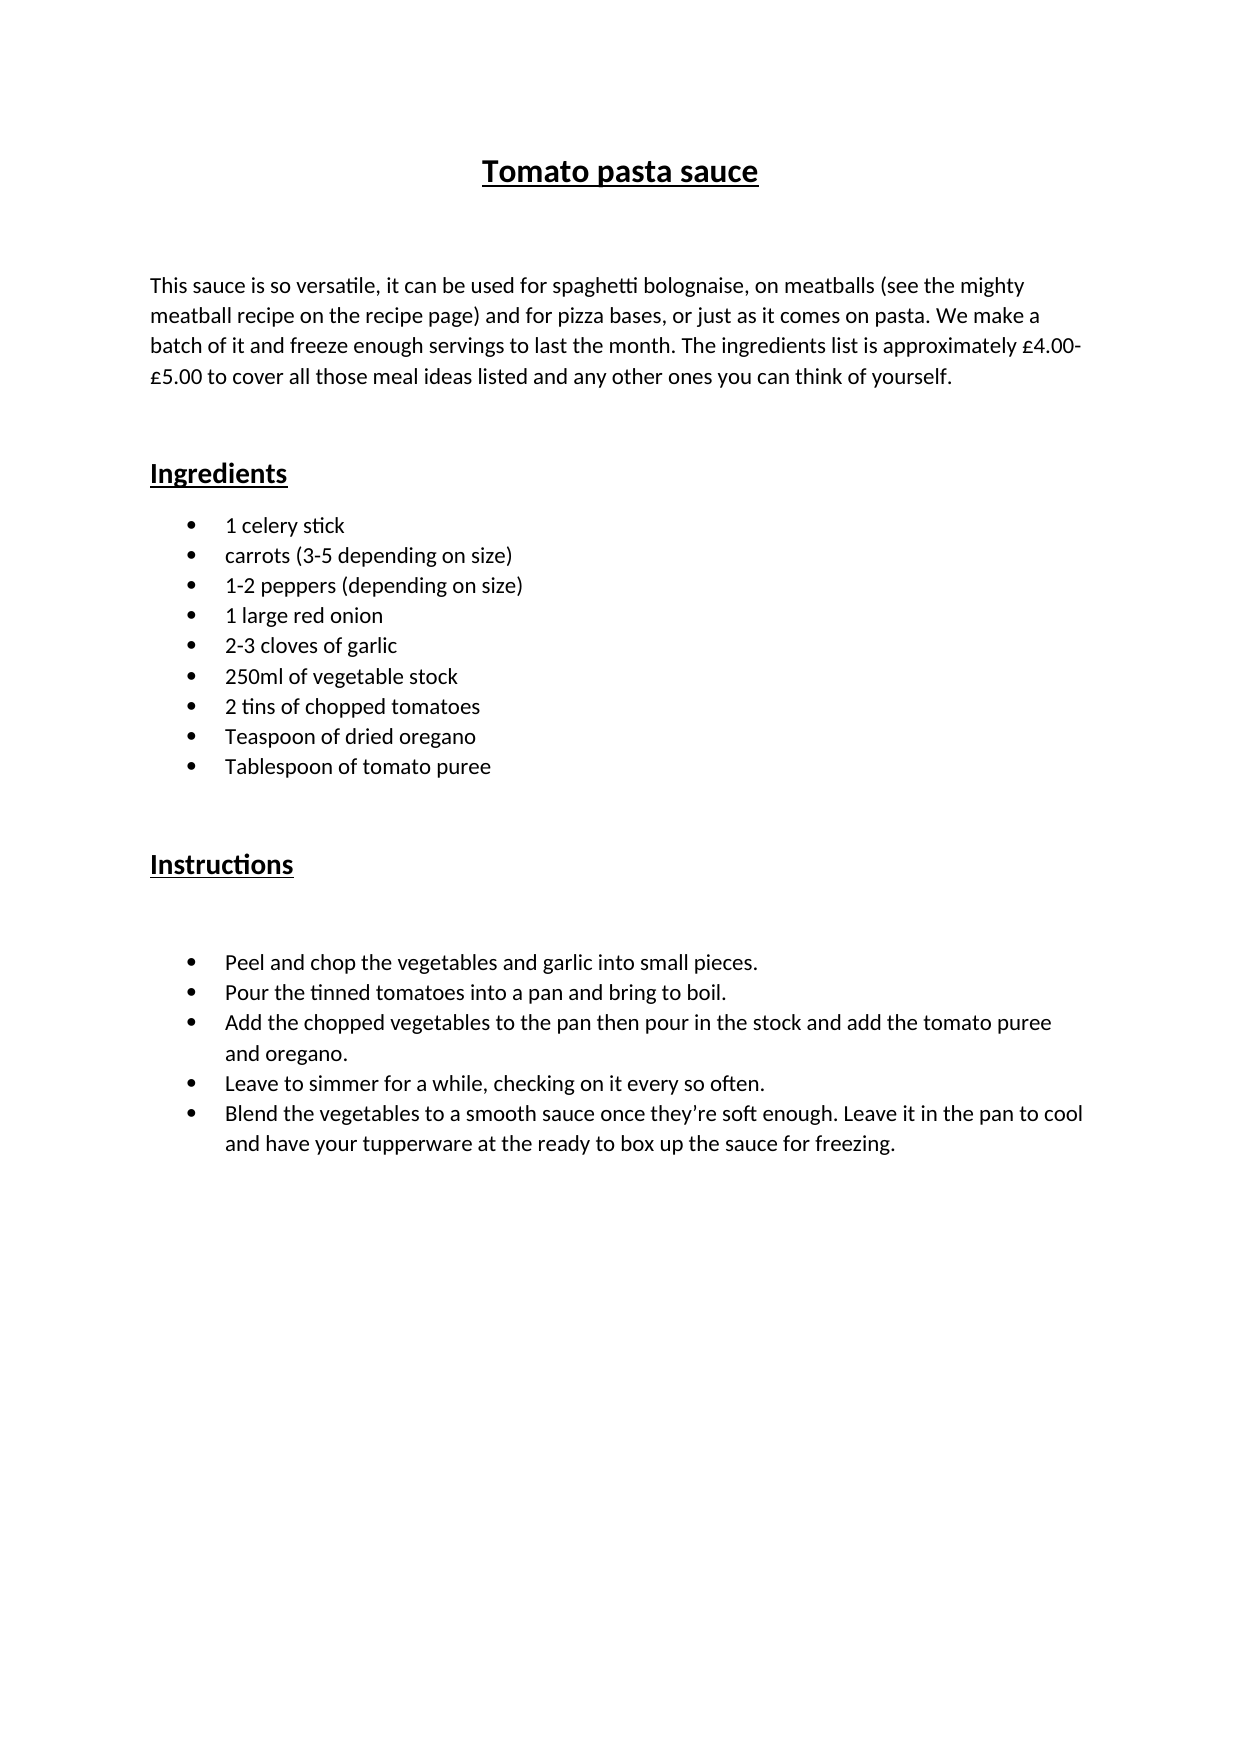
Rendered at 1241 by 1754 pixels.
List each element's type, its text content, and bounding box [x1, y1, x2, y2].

list Add the chopped vegetables to the pan then pour in the stock and add the tomato puree and oregano. [187, 1008, 1090, 1067]
text This sauce is so versatile, it can be used for spaghetti bolognaise, on meatballs (see the mighty meatball recipe on the recipe page) and for pizza bases, or just as it comes on pasta. We make a batch of it and freeze enough servings to last the month. The ingredients list is approximately £4.00-£5.00 to cover all those meal ideas listed and any other ones you can think of yourself. [150, 271, 1090, 390]
list 2 tins of chopped tomatoes [187, 692, 1090, 720]
list 1 large red onion [187, 601, 1090, 629]
list Teaspoon of dried oregano [187, 722, 1090, 750]
list 1 celery stick [187, 511, 1090, 539]
list Blend the vegetables to a smooth sauce once they’re soft enough. Leave it in the pan to cool and have your tupperware at the ready to box up the sauce for freezing. [187, 1099, 1090, 1157]
text Tomato pasta sauce [150, 150, 1090, 191]
text Ingredients [150, 456, 1090, 491]
list Tablespoon of tomato puree [187, 752, 1090, 780]
list Leave to simmer for a while, checking on it every so often. [187, 1069, 1090, 1097]
list Peel and chop the vegetables and garlic into small pieces. [187, 948, 1090, 976]
list 250ml of vegetable stock [187, 662, 1090, 690]
list carrots (3-5 depending on size) [187, 541, 1090, 569]
text Instructions [150, 846, 1090, 882]
list Pour the tinned tomatoes into a pan and bring to boil. [187, 978, 1090, 1006]
list 1-2 peppers (depending on size) [187, 571, 1090, 599]
list 2-3 cloves of garlic [187, 632, 1090, 659]
